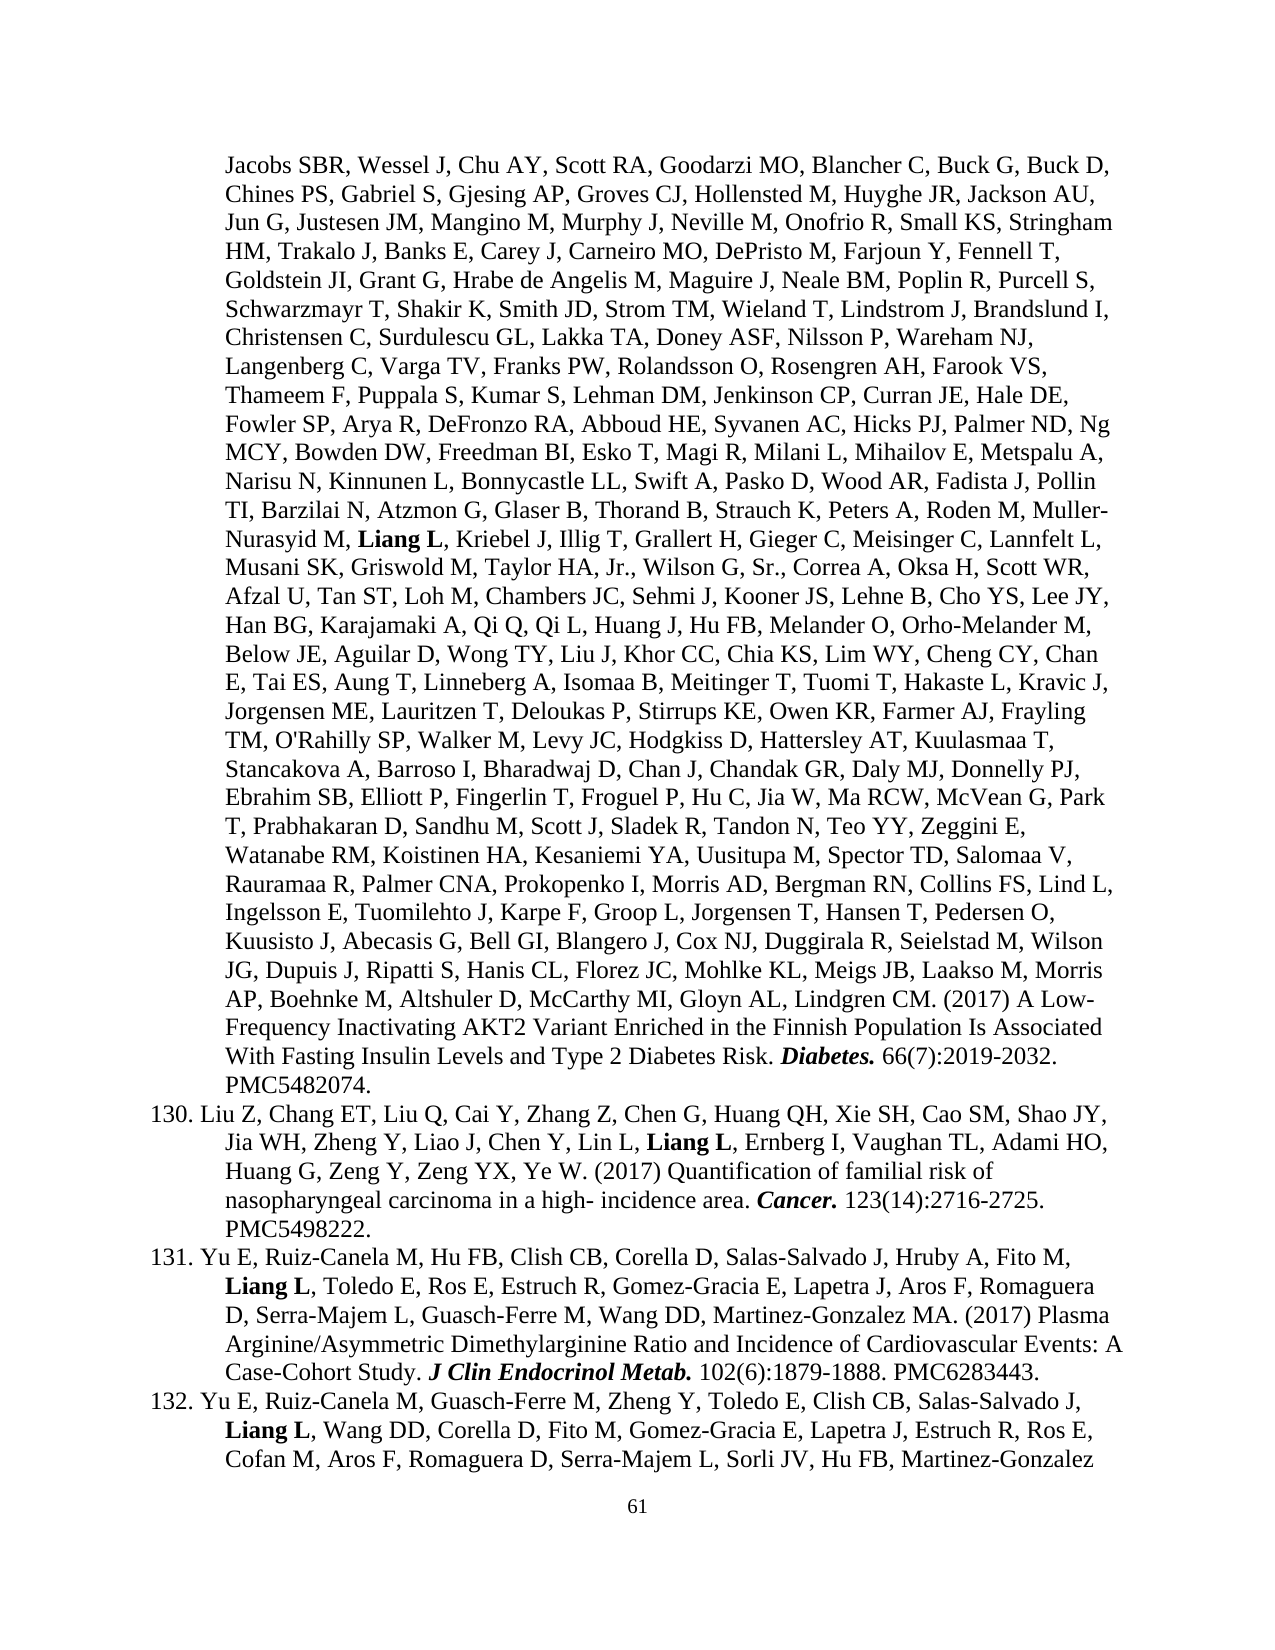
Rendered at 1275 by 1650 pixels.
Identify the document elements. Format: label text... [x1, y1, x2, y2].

text 131. Yu E, Ruiz-Canela M, Hu FB, Clish CB, Corella D, Salas-Salvado J, Hruby A, Fito M, Liang L, Toledo E, Ros E, Estruch R, Gomez-Gracia E, Lapetra J, Aros F, Romaguera D, Serra-Majem L, Guasch-Ferre M, Wang DD, Martinez-Gonzalez MA. (2017) Plasma Arginine/Asymmetric Dimethylarginine Ratio and Incidence of Cardiovascular Events: A Case-Cohort Study. J Clin Endocrinol Metab. 102(6):1879-1888. PMC6283443. [150, 1242, 1125, 1386]
text 130. Liu Z, Chang ET, Liu Q, Cai Y, Zhang Z, Chen G, Huang QH, Xie SH, Cao SM, Shao JY, Jia WH, Zheng Y, Liao J, Chen Y, Lin L, Liang L, Ernberg I, Vaughan TL, Adami HO, Huang G, Zeng Y, Zeng YX, Ye W. (2017) Quantification of familial risk of nasopharyngeal carcinoma in a high- incidence area. Cancer. 123(14):2716-2725. PMC5498222. [150, 1099, 1125, 1242]
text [150, 150, 1125, 1099]
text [150, 1386, 1125, 1472]
